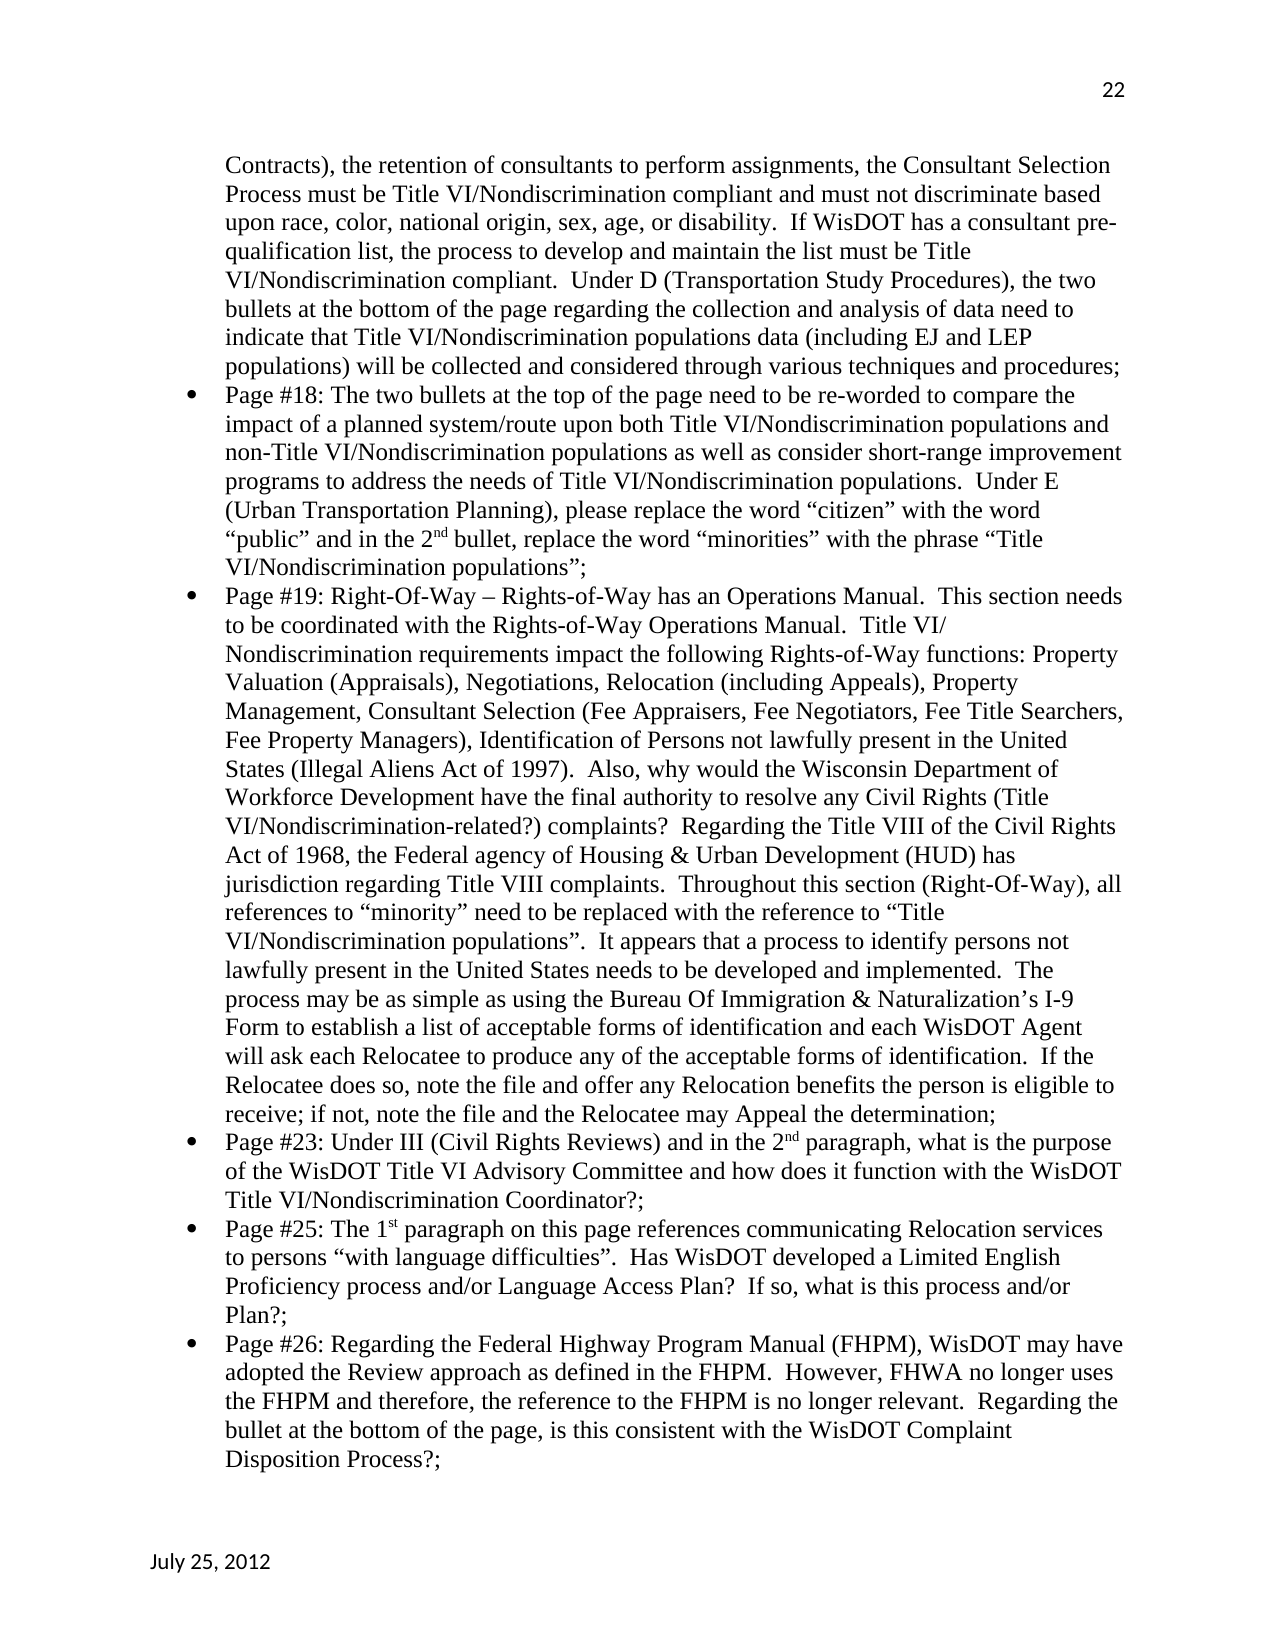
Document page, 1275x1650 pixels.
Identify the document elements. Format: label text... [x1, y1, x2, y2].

list Page #26: Regarding the Federal Highway Program Manual (FHPM), WisDOT may have adopted the Review approach as defined in the FHPM. However, FHWA no longer uses the FHPM and therefore, the reference to the FHPM is no longer relevant. Regarding the bullet at the bottom of the page, is this consistent with the WisDOT Complaint Disposition Process?; [187, 1329, 1125, 1472]
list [187, 150, 1125, 380]
list Page #19: Right-Of-Way – Rights-of-Way has an Operations Manual. This section needs to be coordinated with the Rights-of-Way Operations Manual. Title VI/ Nondiscrimination requirements impact the following Rights-of-Way functions: Property Valuation (Appraisals), Negotiations, Relocation (including Appeals), Property Management, Consultant Selection (Fee Appraisers, Fee Negotiators, Fee Title Searchers, Fee Property Managers), Identification of Persons not lawfully present in the United States (Illegal Aliens Act of 1997). Also, why would the Wisconsin Department of Workforce Development have the final authority to resolve any Civil Rights (Title VI/Nondiscrimination-related?) complaints? Regarding the Title VIII of the Civil Rights Act of 1968, the Federal agency of Housing & Urban Development (HUD) has jurisdiction regarding Title VIII complaints. Throughout this section (Right-Of-Way), all references to “minority” need to be replaced with the reference to “Title VI/Nondiscrimination populations”. It appears that a process to identify persons not lawfully present in the United States needs to be developed and implemented. The process may be as simple as using the Bureau Of Immigration & Naturalization’s I-9 Form to establish a list of acceptable forms of identification and each WisDOT Agent will ask each Relocatee to produce any of the acceptable forms of identification. If the Relocatee does so, note the file and offer any Relocation benefits the person is eligible to receive; if not, note the file and the Relocatee may Appeal the determination; [187, 581, 1125, 1127]
list Page #25: The 1st paragraph on this page references communicating Relocation services to persons “with language difficulties”. Has WisDOT developed a Limited English Proficiency process and/or Language Access Plan? If so, what is this process and/or Plan?; [187, 1214, 1125, 1329]
list Page #23: Under III (Civil Rights Reviews) and in the 2nd paragraph, what is the purpose of the WisDOT Title VI Advisory Committee and how does it function with the WisDOT Title VI/Nondiscrimination Coordinator?; [187, 1127, 1125, 1214]
list Page #18: The two bullets at the top of the page need to be re-worded to compare the impact of a planned system/route upon both Title VI/Nondiscrimination populations and non-Title VI/Nondiscrimination populations as well as consider short-range improvement programs to address the needs of Title VI/Nondiscrimination populations. Under E (Urban Transportation Planning), please replace the word “citizen” with the word “public” and in the 2nd bullet, replace the word “minorities” with the phrase “Title VI/Nondiscrimination populations”; [187, 380, 1125, 581]
